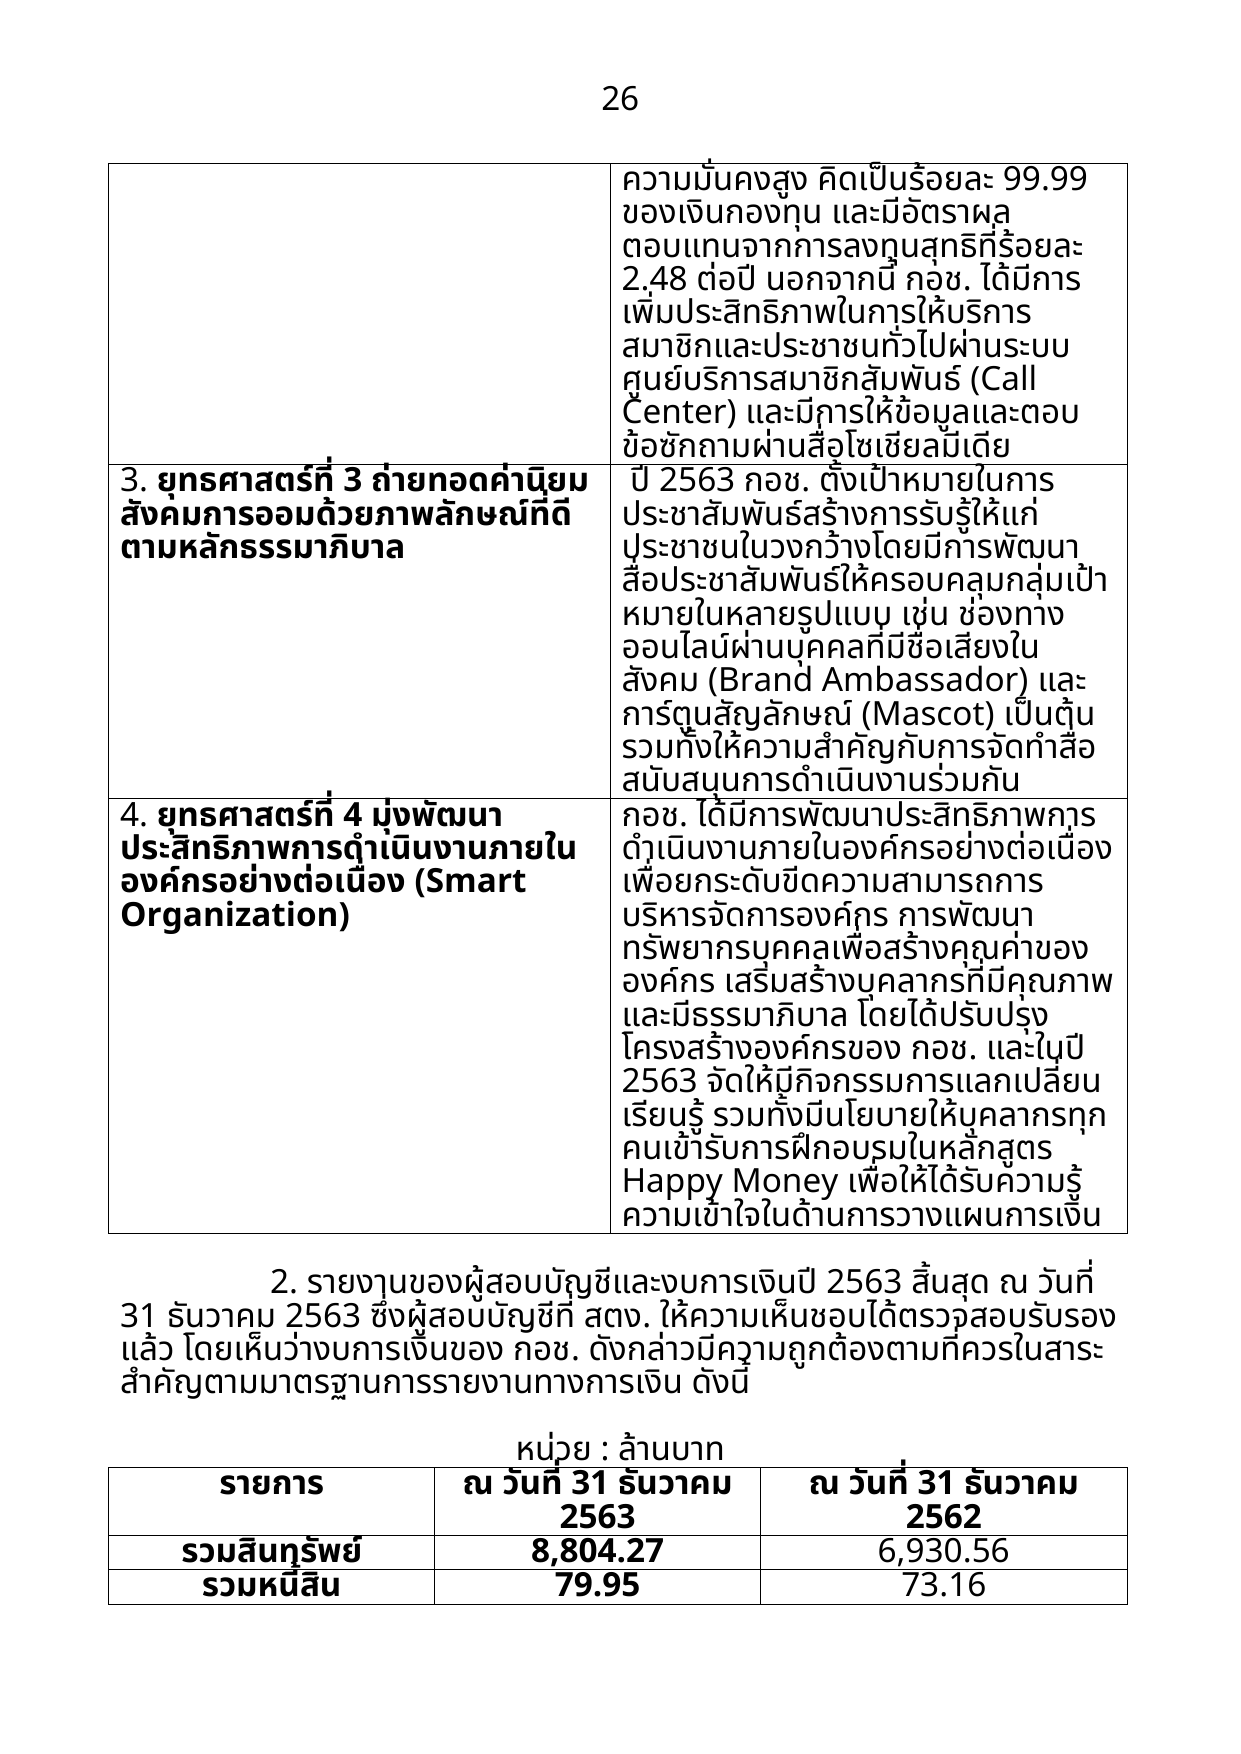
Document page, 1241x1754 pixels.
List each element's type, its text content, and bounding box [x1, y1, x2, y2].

table_cell 3. ยุทธศาสตร์ที่ 3 ถ่ายทอดค่านิยมสังคมการออมด้วยภาพลักษณ์ที่ดีตามหลักธรรมาภิบาล [109, 465, 610, 798]
table_cell 4. ยุทธศาสตร์ที่ 4 มุ่งพัฒนาประสิทธิภาพการดำเนินงานภายในองค์กรอย่างต่อเนื่อง (Smart Organization) [109, 799, 610, 1233]
table_cell 79.95 [435, 1570, 760, 1603]
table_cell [611, 164, 1127, 464]
text 2. รายงานของผู้สอบบัญชีและงบการเงินปี 2563 สิ้นสุด ณ วันที่ 31 ธันวาคม 2563 ซึ่งผู้สอบบัญชีที่ สตง. ให้ความเห็นชอบได้ตรวจสอบรับรองแล้ว โดยเห็นว่างบการเงินของ กอช. ดังกล่าวมีความถูกต้องตามที่ควรในสาระสำคัญตามมาตรฐานการรายงานทางการเงิน ดังนี้ [120, 1267, 1120, 1400]
table_cell รวมสินทรัพย์ [109, 1536, 434, 1569]
table_cell 73.16 [761, 1570, 1127, 1603]
table_cell ปี 2563 กอช. ตั้งเป้าหมายในการประชาสัมพันธ์สร้างการรับรู้ให้แก่ประชาชนในวงกว้างโดยมีการพัฒนาสื่อประชาสัมพันธ์ให้ครอบคลุมกลุ่มเป้าหมายในหลายรูปแบบ เช่น ช่องทางออนไลน์ผ่านบุคคลที่มีชื่อเสียงในสังคม (Brand Ambassador) และการ์ตูนสัญลักษณ์ (Mascot) เป็นต้น รวมทั้งให้ความสำคัญกับการจัดทำสื่อสนับสนุนการดำเนินงานร่วมกัน [611, 465, 1127, 798]
table_cell กอช. ได้มีการพัฒนาประสิทธิภาพการดำเนินงานภายในองค์กรอย่างต่อเนื่องเพื่อยกระดับขีดความสามารถการบริหารจัดการองค์กร การพัฒนาทรัพยากรบุคคลเพื่อสร้างคุณค่าขององค์กร เสริมสร้างบุคลากรที่มีคุณภาพ และมีธรรมาภิบาล โดยได้ปรับปรุงโครงสร้างองค์กรของ กอช. และในปี 2563 จัดให้มีกิจกรรมการแลกเปลี่ยนเรียนรู้ รวมทั้งมีนโยบายให้บุคลากรทุกคนเข้ารับการฝึกอบรมในหลักสูตร Happy Money เพื่อให้ได้รับความรู้ความเข้าใจในด้านการวางแผนการเงิน [611, 799, 1127, 1233]
table_cell 6,930.56 [761, 1536, 1127, 1569]
table_header รายการ [109, 1468, 434, 1535]
table_header ณ วันที่ 31 ธันวาคม 2562 [761, 1468, 1127, 1535]
text หน่วย : ล้านบาท [120, 1400, 1120, 1467]
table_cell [109, 164, 610, 464]
table_cell รวมหนี้สิน [109, 1570, 434, 1603]
table_header ณ วันที่ 31 ธันวาคม 2563 [435, 1468, 760, 1535]
table_cell 8,804.27 [435, 1536, 760, 1569]
